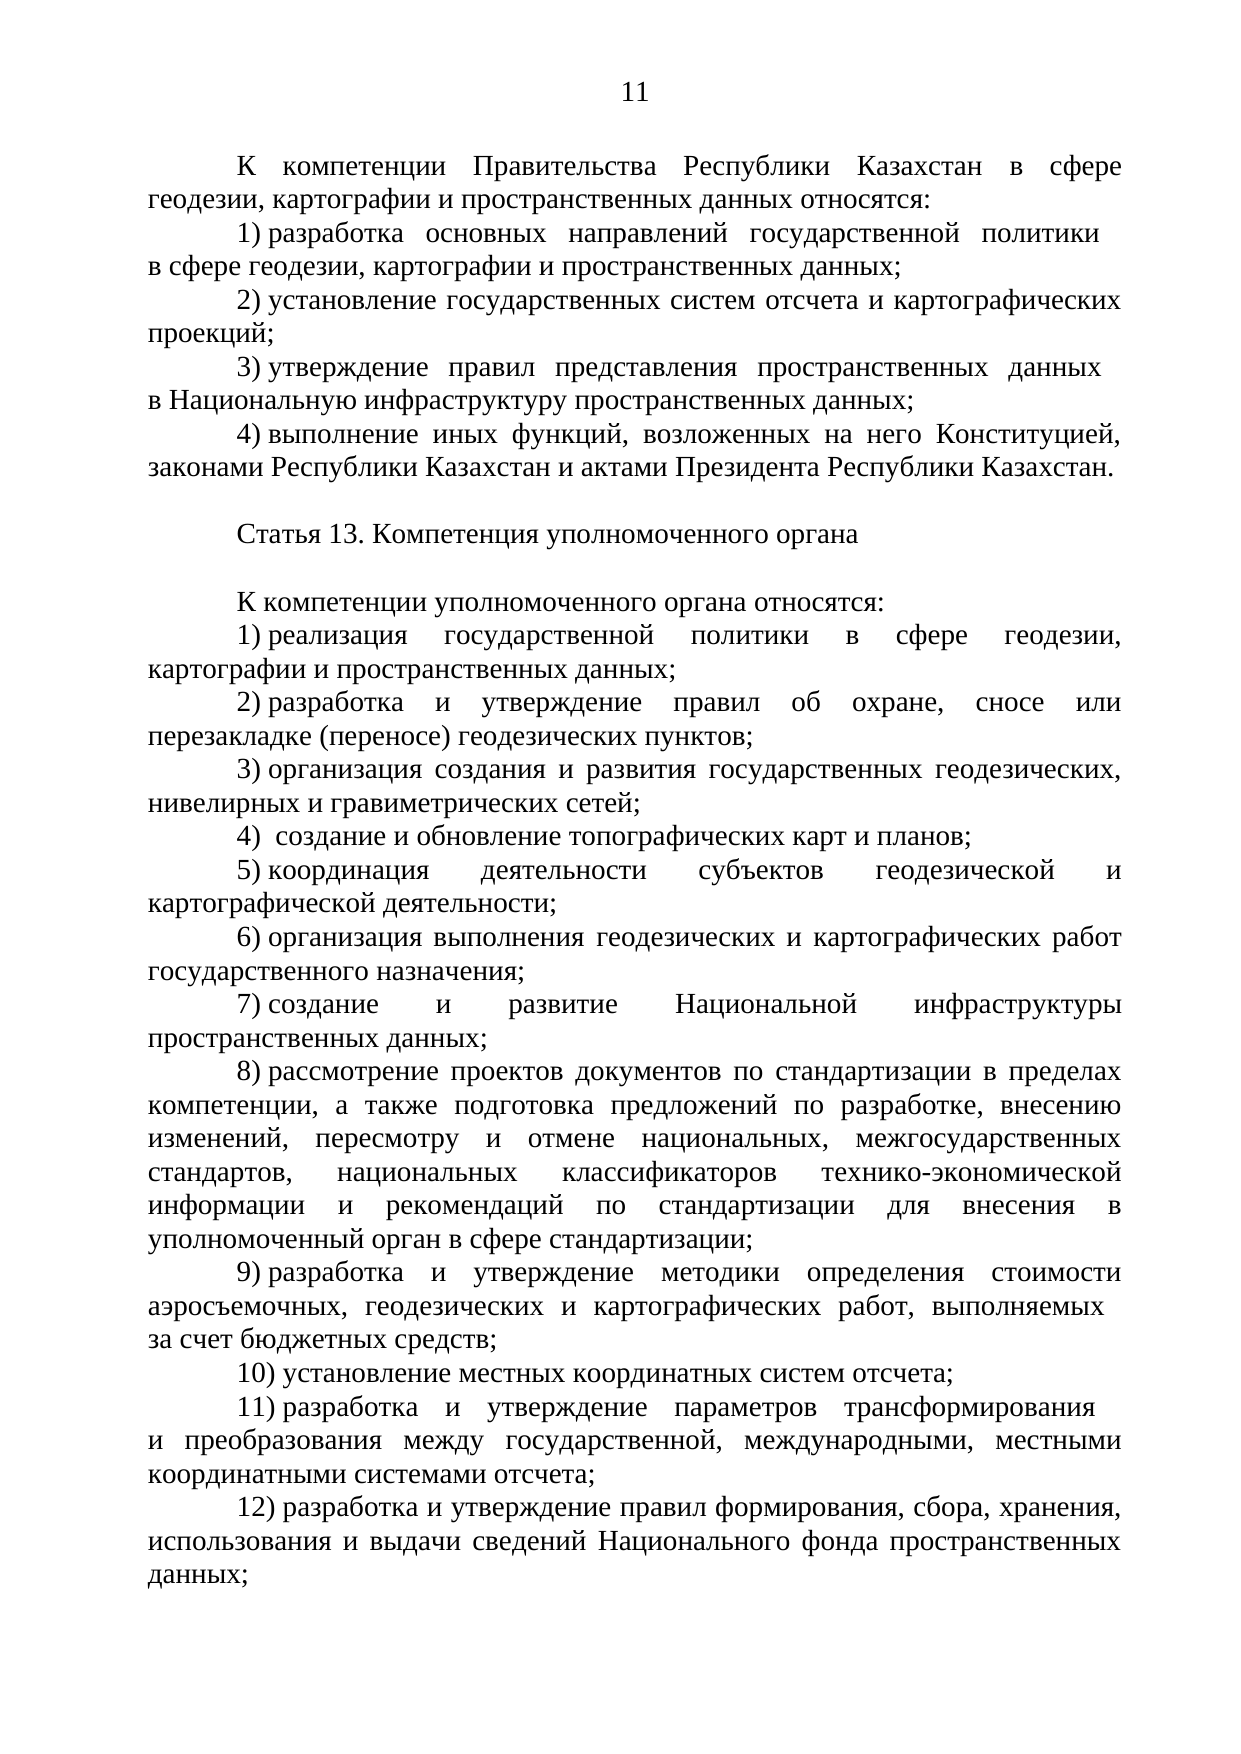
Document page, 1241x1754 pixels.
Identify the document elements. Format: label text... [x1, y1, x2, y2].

list реализация государственной политики в сфере геодезии, картографии и пространственных данных; [148, 617, 1122, 684]
list создание и обновление топографических карт и планов; [148, 818, 1122, 852]
list установление государственных систем отсчета и картографических проекций; [148, 282, 1122, 349]
list разработка основных направлений государственной политики в сфере геодезии, картографии и пространственных данных; [148, 215, 1122, 282]
text К компетенции уполномоченного органа относятся: [148, 584, 1122, 617]
list выполнение иных функций, возложенных на него Конституцией, законами Республики Казахстан и актами Президента Республики Казахстан. [148, 416, 1122, 483]
text К компетенции Правительства Республики Казахстан в сфере геодезии, картографии и пространственных данных относятся: [148, 148, 1122, 215]
list установление местных координатных систем отсчета; [148, 1355, 1122, 1389]
list разработка и утверждение методики определения стоимости аэросъемочных, геодезических и картографических работ, выполняемых за счет бюджетных средств; [148, 1254, 1122, 1355]
text Статья 13. Компетенция уполномоченного органа [148, 517, 1122, 550]
list разработка и утверждение параметров трансформирования и преобразования между государственной, международными, местными координатными системами отсчета; [148, 1389, 1122, 1489]
list организация выполнения геодезических и картографических работ государственного назначения; [148, 919, 1122, 986]
list координация деятельности субъектов геодезической и картографической деятельности; [148, 852, 1122, 919]
list разработка и утверждение правил об охране, сносе или перезакладке (переносе) геодезических пунктов; [148, 684, 1122, 751]
list создание и развитие Национальной инфраструктуры пространственных данных; [148, 986, 1122, 1053]
list рассмотрение проектов документов по стандартизации в пределах компетенции, а также подготовка предложений по разработке, внесению изменений, пересмотру и отмене национальных, межгосударственных стандартов, национальных классификаторов технико-экономической информации и рекомендаций по стандартизации для внесения в уполномоченный орган в сфере стандартизации; [148, 1053, 1122, 1254]
list разработка и утверждение правил формирования, сбора, хранения, использования и выдачи сведений Национального фонда пространственных данных; [148, 1489, 1122, 1590]
list утверждение правил представления пространственных данных в Национальную инфраструктуру пространственных данных; [148, 349, 1122, 416]
list организация создания и развития государственных геодезических, нивелирных и гравиметрических сетей; [148, 751, 1122, 818]
